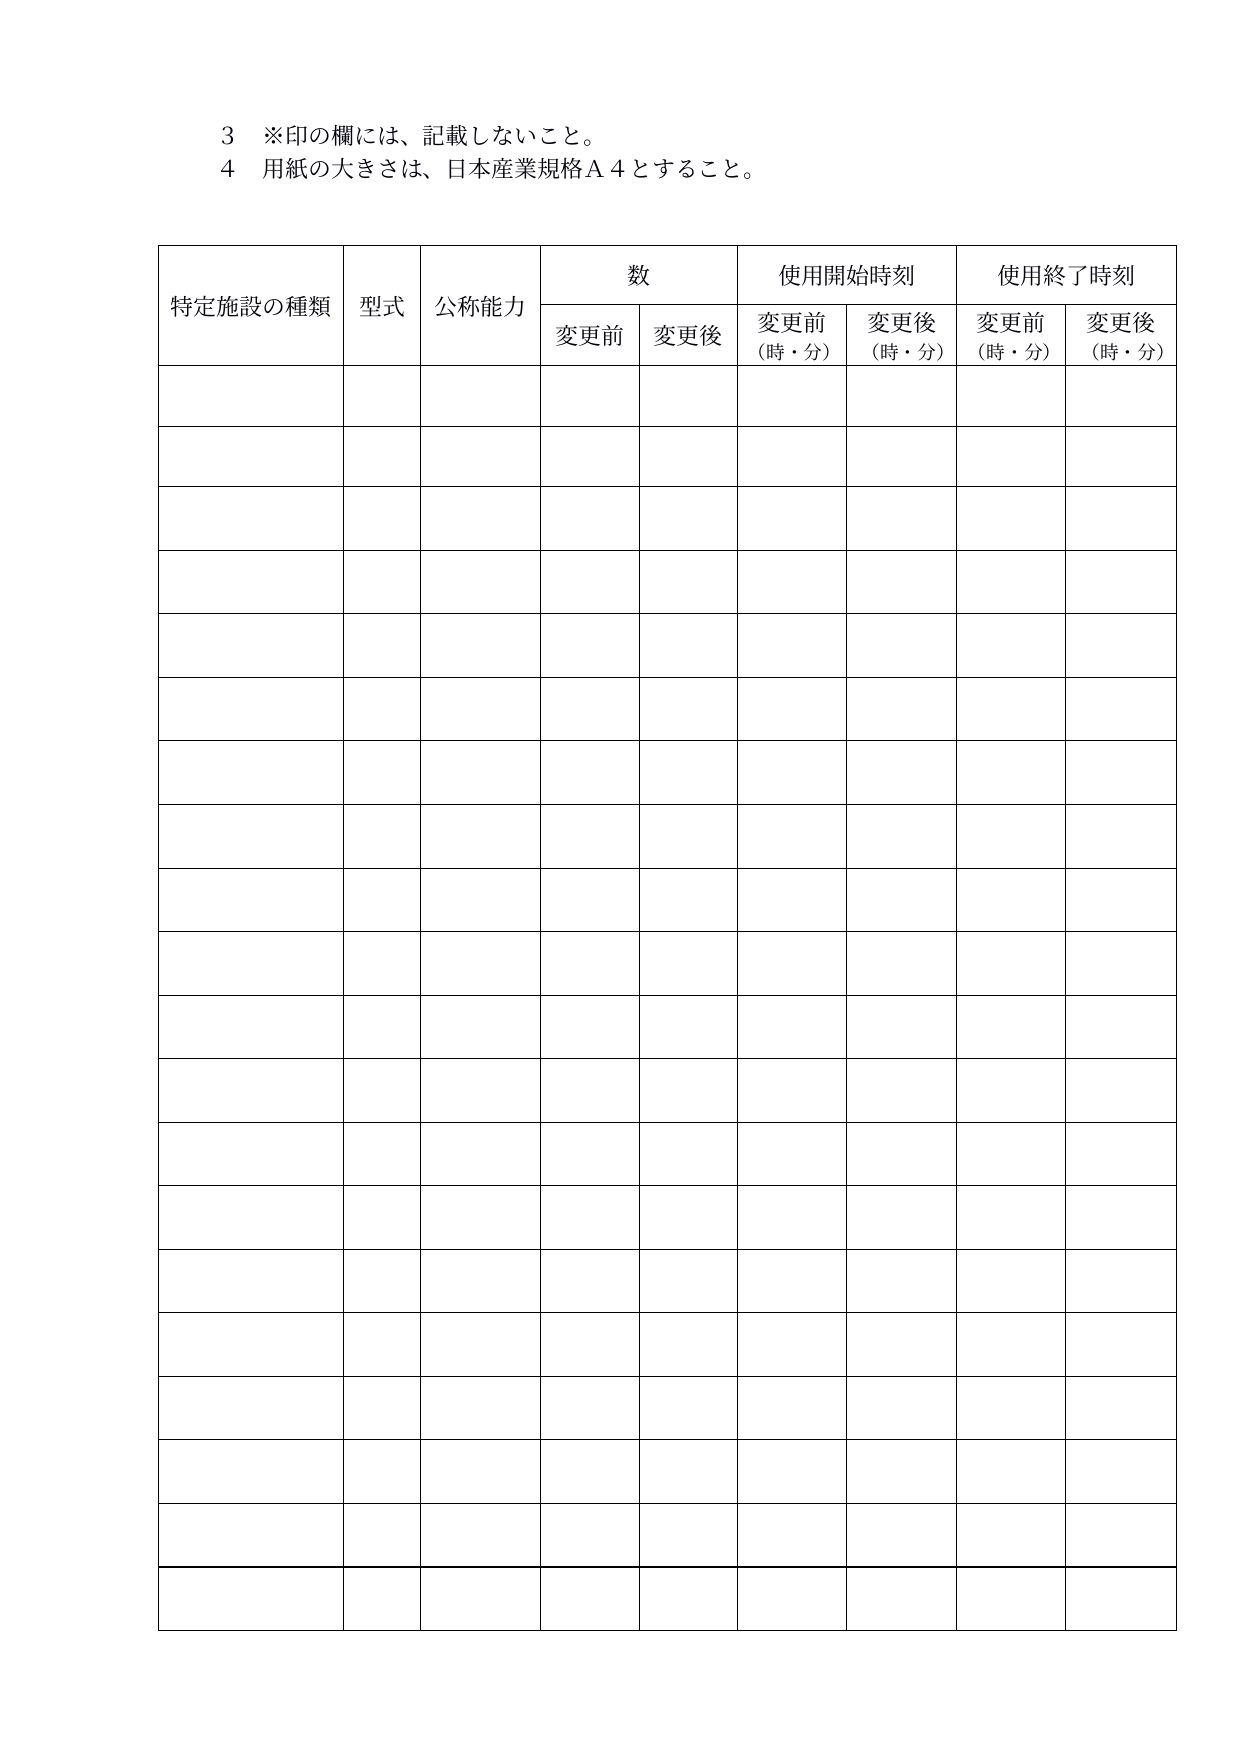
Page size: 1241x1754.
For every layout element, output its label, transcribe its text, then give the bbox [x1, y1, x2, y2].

table_cell [1066, 1250, 1176, 1312]
table_cell [1066, 1123, 1176, 1185]
table_cell [738, 996, 846, 1058]
table_cell [847, 1186, 956, 1249]
table_cell [344, 1250, 420, 1312]
table_cell [640, 1440, 737, 1503]
table_cell [738, 1440, 846, 1503]
table_cell [738, 1377, 846, 1439]
table_cell [541, 869, 639, 931]
table_cell [344, 366, 420, 426]
table_cell [957, 996, 1065, 1058]
table_cell [421, 1059, 540, 1122]
table_cell [957, 366, 1065, 426]
table_cell [738, 741, 846, 804]
table_cell [640, 1504, 737, 1566]
table_cell [159, 678, 343, 740]
table_cell [1066, 366, 1176, 426]
table_cell [847, 1504, 956, 1566]
table_cell [738, 1186, 846, 1249]
table_cell [847, 1123, 956, 1185]
table_cell 変更前 （時・分） [957, 305, 1065, 365]
table_cell [1066, 1059, 1176, 1122]
table_cell [957, 741, 1065, 804]
table_cell [344, 551, 420, 613]
table_cell [847, 427, 956, 486]
table_cell [159, 366, 343, 426]
table_cell [159, 741, 343, 804]
table_cell [957, 1186, 1065, 1249]
table_cell [640, 1186, 737, 1249]
table_cell [541, 551, 639, 613]
table_header 数 [541, 246, 737, 304]
table_cell [738, 1313, 846, 1376]
table_cell [957, 932, 1065, 994]
table_cell [421, 1250, 540, 1312]
table_cell [421, 487, 540, 550]
table_cell [344, 1440, 420, 1503]
table_cell [541, 614, 639, 677]
text ３ ※印の欄には、記載しないこと。 [148, 118, 1122, 151]
table_cell [541, 487, 639, 550]
table_cell [1066, 996, 1176, 1058]
table_cell [640, 487, 737, 550]
table_cell [640, 1377, 737, 1439]
table_cell [541, 1377, 639, 1439]
table_cell [1066, 1186, 1176, 1249]
table_cell [1066, 1504, 1176, 1566]
table_cell [957, 1377, 1065, 1439]
table_cell [421, 869, 540, 931]
table_cell [421, 1186, 540, 1249]
table_cell 変更前 （時・分） [738, 305, 846, 365]
table_cell [640, 551, 737, 613]
table_cell [640, 1059, 737, 1122]
table_cell [159, 1377, 343, 1439]
table_cell [541, 1440, 639, 1503]
table_cell [847, 487, 956, 550]
table_header 使用開始時刻 [738, 246, 956, 304]
table_cell [957, 551, 1065, 613]
table_cell [640, 805, 737, 867]
table_cell [159, 487, 343, 550]
table_cell [421, 741, 540, 804]
table_cell [640, 869, 737, 931]
table_cell [541, 1123, 639, 1185]
table_cell [957, 1440, 1065, 1503]
text ４ 用紙の大きさは、日本産業規格Ａ４とすること。 [148, 151, 1122, 184]
table_cell [421, 1123, 540, 1185]
table_cell [847, 1440, 956, 1503]
table_cell [847, 1250, 956, 1312]
table_cell [421, 1440, 540, 1503]
table_cell [159, 1440, 343, 1503]
table_cell [1066, 614, 1176, 677]
table_cell [344, 869, 420, 931]
table_cell [957, 1504, 1065, 1566]
table_cell [344, 678, 420, 740]
table_cell [640, 614, 737, 677]
table_cell [1066, 1440, 1176, 1503]
table_cell [738, 932, 846, 994]
table_cell [738, 551, 846, 613]
table_cell [738, 678, 846, 740]
table_cell [421, 805, 540, 867]
table_cell [957, 1123, 1065, 1185]
table_cell [847, 614, 956, 677]
table_cell [738, 1568, 846, 1630]
table_cell [738, 1250, 846, 1312]
table_cell [640, 366, 737, 426]
table_cell [159, 1186, 343, 1249]
table_cell [1066, 1377, 1176, 1439]
table_cell [421, 1568, 540, 1630]
table_cell [344, 1186, 420, 1249]
table_cell [957, 487, 1065, 550]
table_cell [957, 1313, 1065, 1376]
table_cell [640, 427, 737, 486]
table_cell [640, 678, 737, 740]
table_cell [738, 869, 846, 931]
table_cell [541, 1568, 639, 1630]
table_cell [1066, 869, 1176, 931]
table_cell [738, 487, 846, 550]
table_cell [159, 996, 343, 1058]
table_cell [421, 366, 540, 426]
table_cell [847, 741, 956, 804]
table_cell 変更後 （時・分） [847, 305, 956, 365]
table_cell [738, 805, 846, 867]
table_cell [957, 805, 1065, 867]
table_cell [541, 366, 639, 426]
table_cell [421, 614, 540, 677]
table_cell [957, 678, 1065, 740]
table_cell [847, 678, 956, 740]
table_cell [957, 614, 1065, 677]
table_cell [1066, 805, 1176, 867]
table_cell 変更後 [640, 305, 737, 365]
table_cell [738, 614, 846, 677]
table_cell [1066, 551, 1176, 613]
table_cell [738, 1123, 846, 1185]
table_cell [738, 1504, 846, 1566]
table_cell [640, 1568, 737, 1630]
table_cell [159, 869, 343, 931]
table_cell [640, 741, 737, 804]
table_cell [344, 932, 420, 994]
table_cell [344, 487, 420, 550]
table_cell 変更後 （時・分） [1066, 305, 1176, 365]
table_cell [847, 869, 956, 931]
table_cell [1066, 932, 1176, 994]
table_cell [421, 996, 540, 1058]
table_cell [847, 805, 956, 867]
table_cell [640, 1313, 737, 1376]
table_cell [738, 427, 846, 486]
table_cell [640, 1250, 737, 1312]
table_cell [1066, 1568, 1176, 1630]
table_cell [847, 1059, 956, 1122]
table_cell [344, 1313, 420, 1376]
table_cell [1066, 487, 1176, 550]
table_cell [344, 805, 420, 867]
table_cell [159, 427, 343, 486]
table_cell [344, 1568, 420, 1630]
table_cell [847, 932, 956, 994]
table_cell [421, 1313, 540, 1376]
table_cell [847, 1313, 956, 1376]
table_cell [541, 1250, 639, 1312]
table_header 使用終了時刻 [957, 246, 1176, 304]
table_cell [541, 741, 639, 804]
table_cell [159, 1568, 343, 1630]
table_cell [159, 932, 343, 994]
table_cell [421, 551, 540, 613]
table_cell [344, 996, 420, 1058]
table_cell [159, 614, 343, 677]
table_cell [344, 1377, 420, 1439]
table_cell [640, 1123, 737, 1185]
table_cell [1066, 1313, 1176, 1376]
table_cell [159, 551, 343, 613]
table_cell [640, 932, 737, 994]
table_cell [957, 869, 1065, 931]
table_cell [957, 1059, 1065, 1122]
table_cell [344, 614, 420, 677]
table_cell [159, 1250, 343, 1312]
table_cell [344, 1504, 420, 1566]
table_cell [159, 1504, 343, 1566]
table_cell [541, 1313, 639, 1376]
table_header 型式 [344, 246, 420, 365]
table_cell [957, 427, 1065, 486]
table_cell [421, 427, 540, 486]
table_cell [847, 1377, 956, 1439]
table_cell [1066, 678, 1176, 740]
table_cell [159, 1123, 343, 1185]
table_cell [541, 1186, 639, 1249]
table_cell [1066, 427, 1176, 486]
table_cell [847, 996, 956, 1058]
table_cell [541, 932, 639, 994]
table_cell [344, 1123, 420, 1185]
table_cell [738, 366, 846, 426]
table_cell [957, 1250, 1065, 1312]
table_cell [847, 366, 956, 426]
table_cell [159, 1059, 343, 1122]
table_cell [344, 1059, 420, 1122]
table_cell [541, 678, 639, 740]
table_header 公称能力 [421, 246, 540, 365]
table_cell [159, 1313, 343, 1376]
table_cell [541, 1059, 639, 1122]
table_cell [421, 932, 540, 994]
table_cell [847, 551, 956, 613]
table_header 特定施設の種類 [159, 246, 343, 365]
table_cell [159, 805, 343, 867]
table_cell [1066, 741, 1176, 804]
table_cell [344, 741, 420, 804]
table_cell [541, 805, 639, 867]
table_cell [344, 427, 420, 486]
table_cell [421, 1504, 540, 1566]
table_cell [541, 427, 639, 486]
table_cell [957, 1568, 1065, 1630]
table_cell 変更前 [541, 305, 639, 365]
table_cell [847, 1568, 956, 1630]
table_cell [421, 1377, 540, 1439]
table_cell [640, 996, 737, 1058]
table_cell [541, 1504, 639, 1566]
table_cell [738, 1059, 846, 1122]
table_cell [421, 678, 540, 740]
table_cell [541, 996, 639, 1058]
